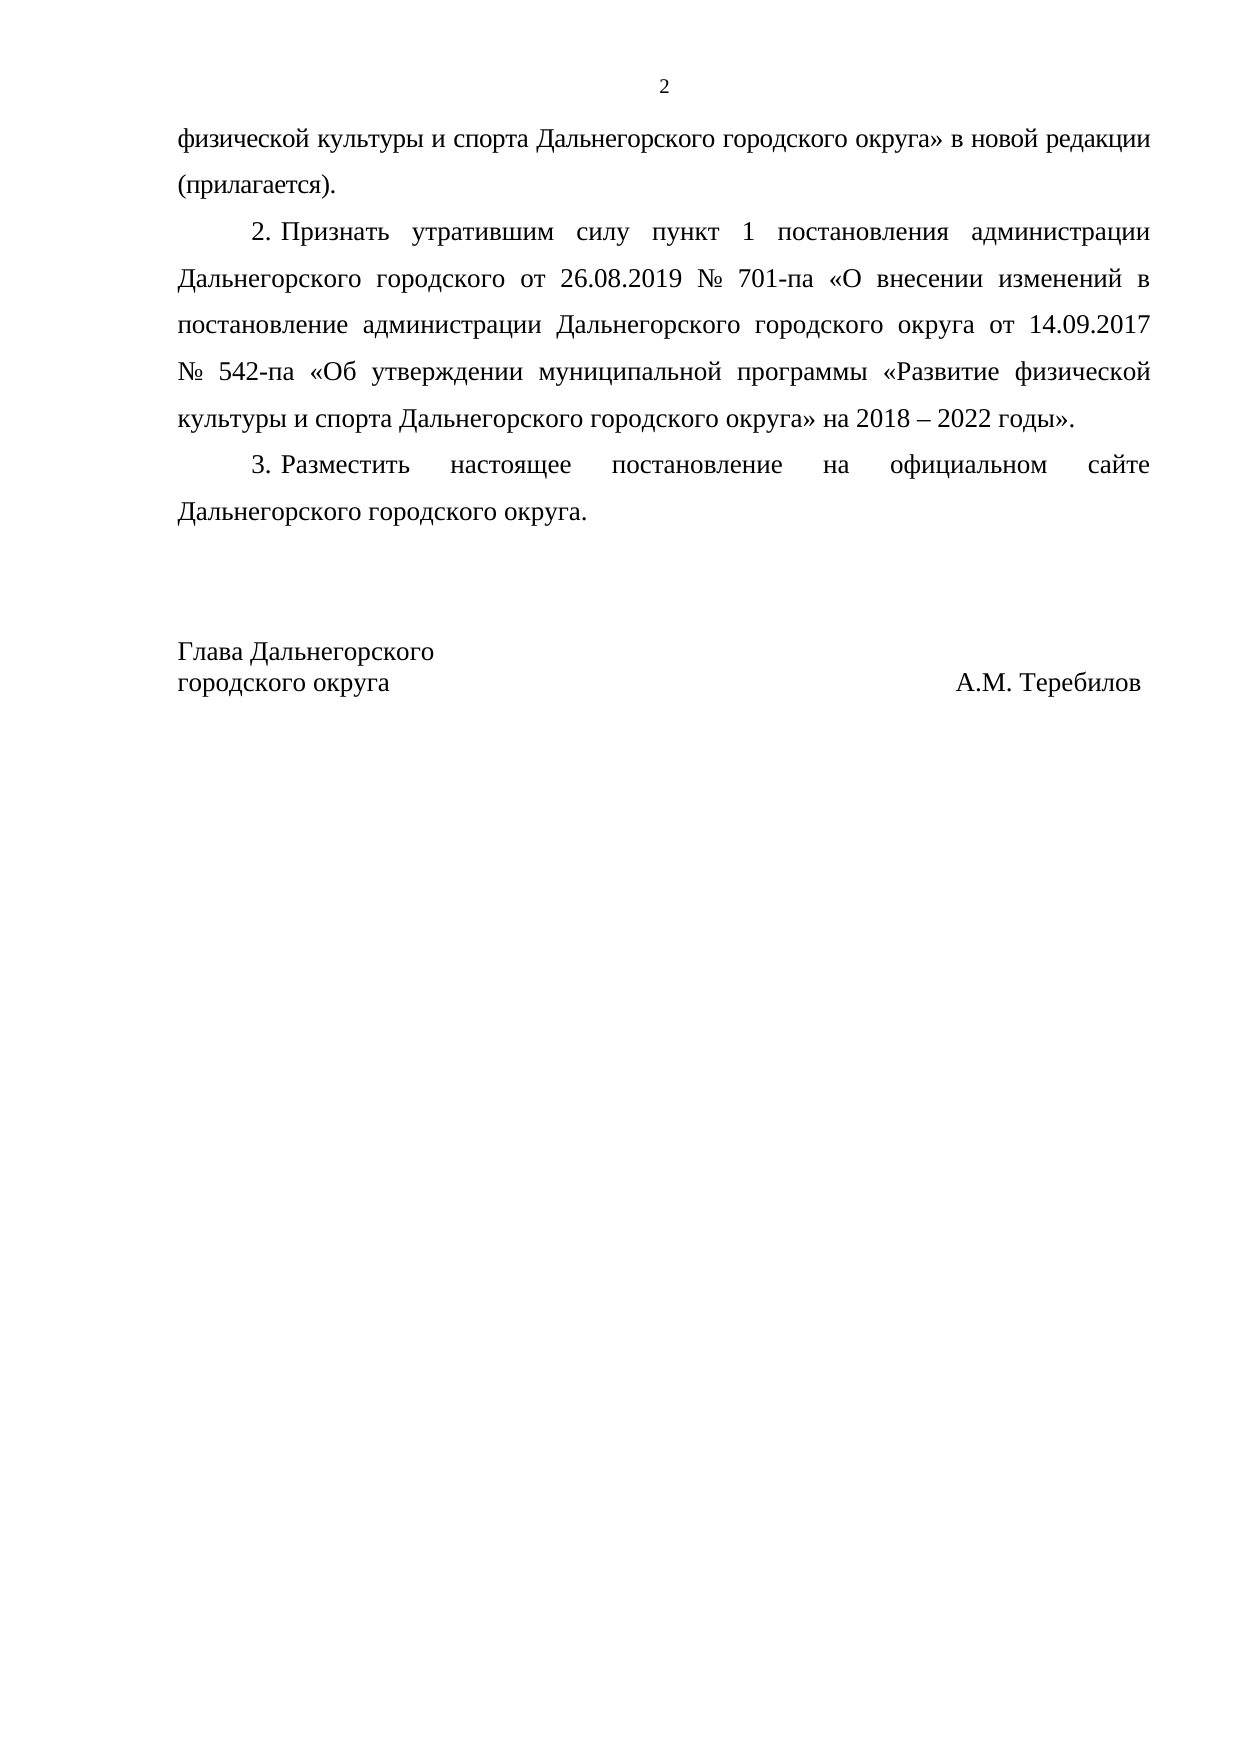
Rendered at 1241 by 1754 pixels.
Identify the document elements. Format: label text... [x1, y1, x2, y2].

text городского округа А.М. Теребилов [177, 667, 1152, 698]
list Разместить настоящее постановление на официальном сайте Дальнегорского городского округа. [177, 449, 1152, 526]
list Признать утратившим силу пункт 1 постановления администрации Дальнегорского городского от 26.08.2019 № 701-па «О внесении изменений в постановление администрации Дальнегорского городского округа от 14.09.2017 № 542-па «Об утверждении муниципальной программы «Развитие физической культуры и спорта Дальнегорского городского округа» на 2018 – 2022 годы». [177, 215, 1152, 433]
text Глава Дальнегорского [177, 635, 1152, 667]
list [177, 122, 1152, 200]
